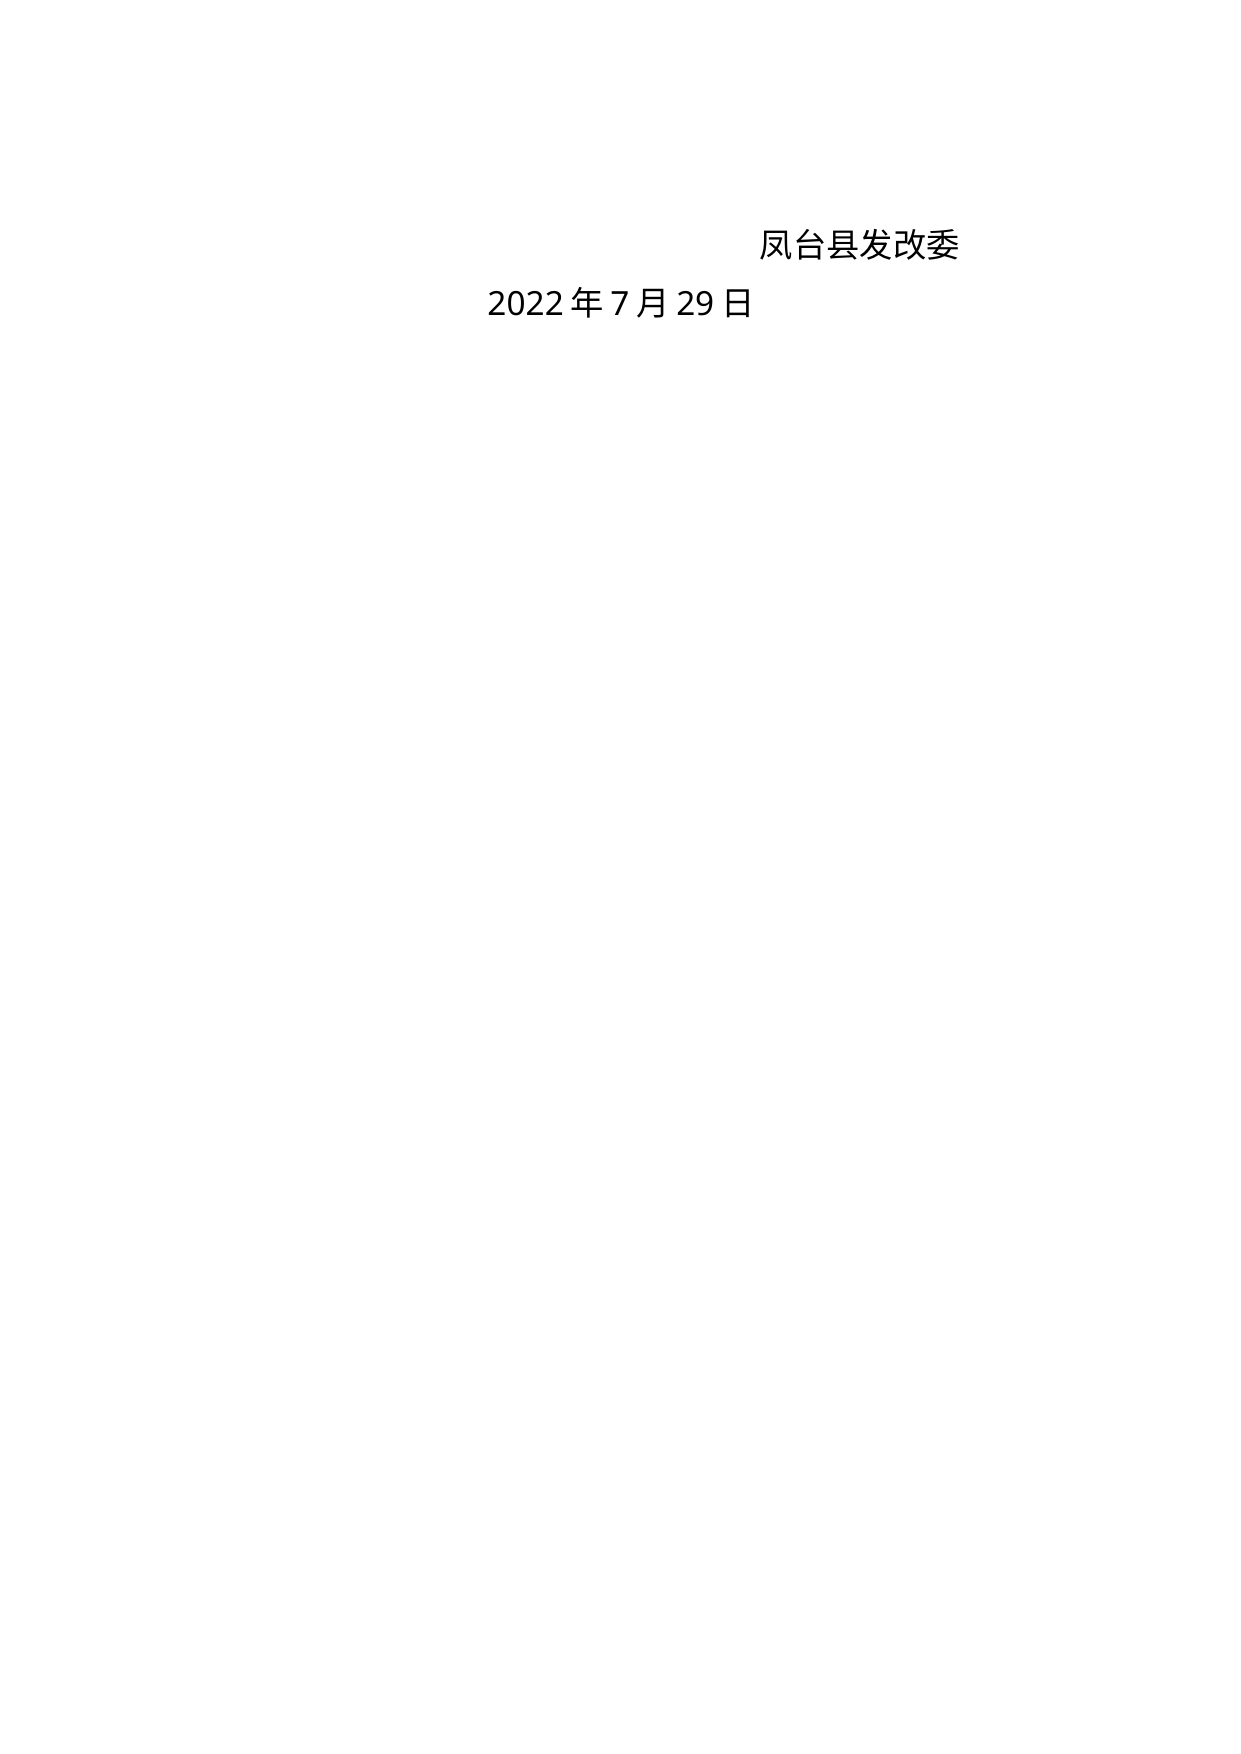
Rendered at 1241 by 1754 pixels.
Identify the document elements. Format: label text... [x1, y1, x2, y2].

text 凤台县发改委 [159, 209, 1081, 267]
text 2022年7月29日 [159, 267, 1081, 325]
